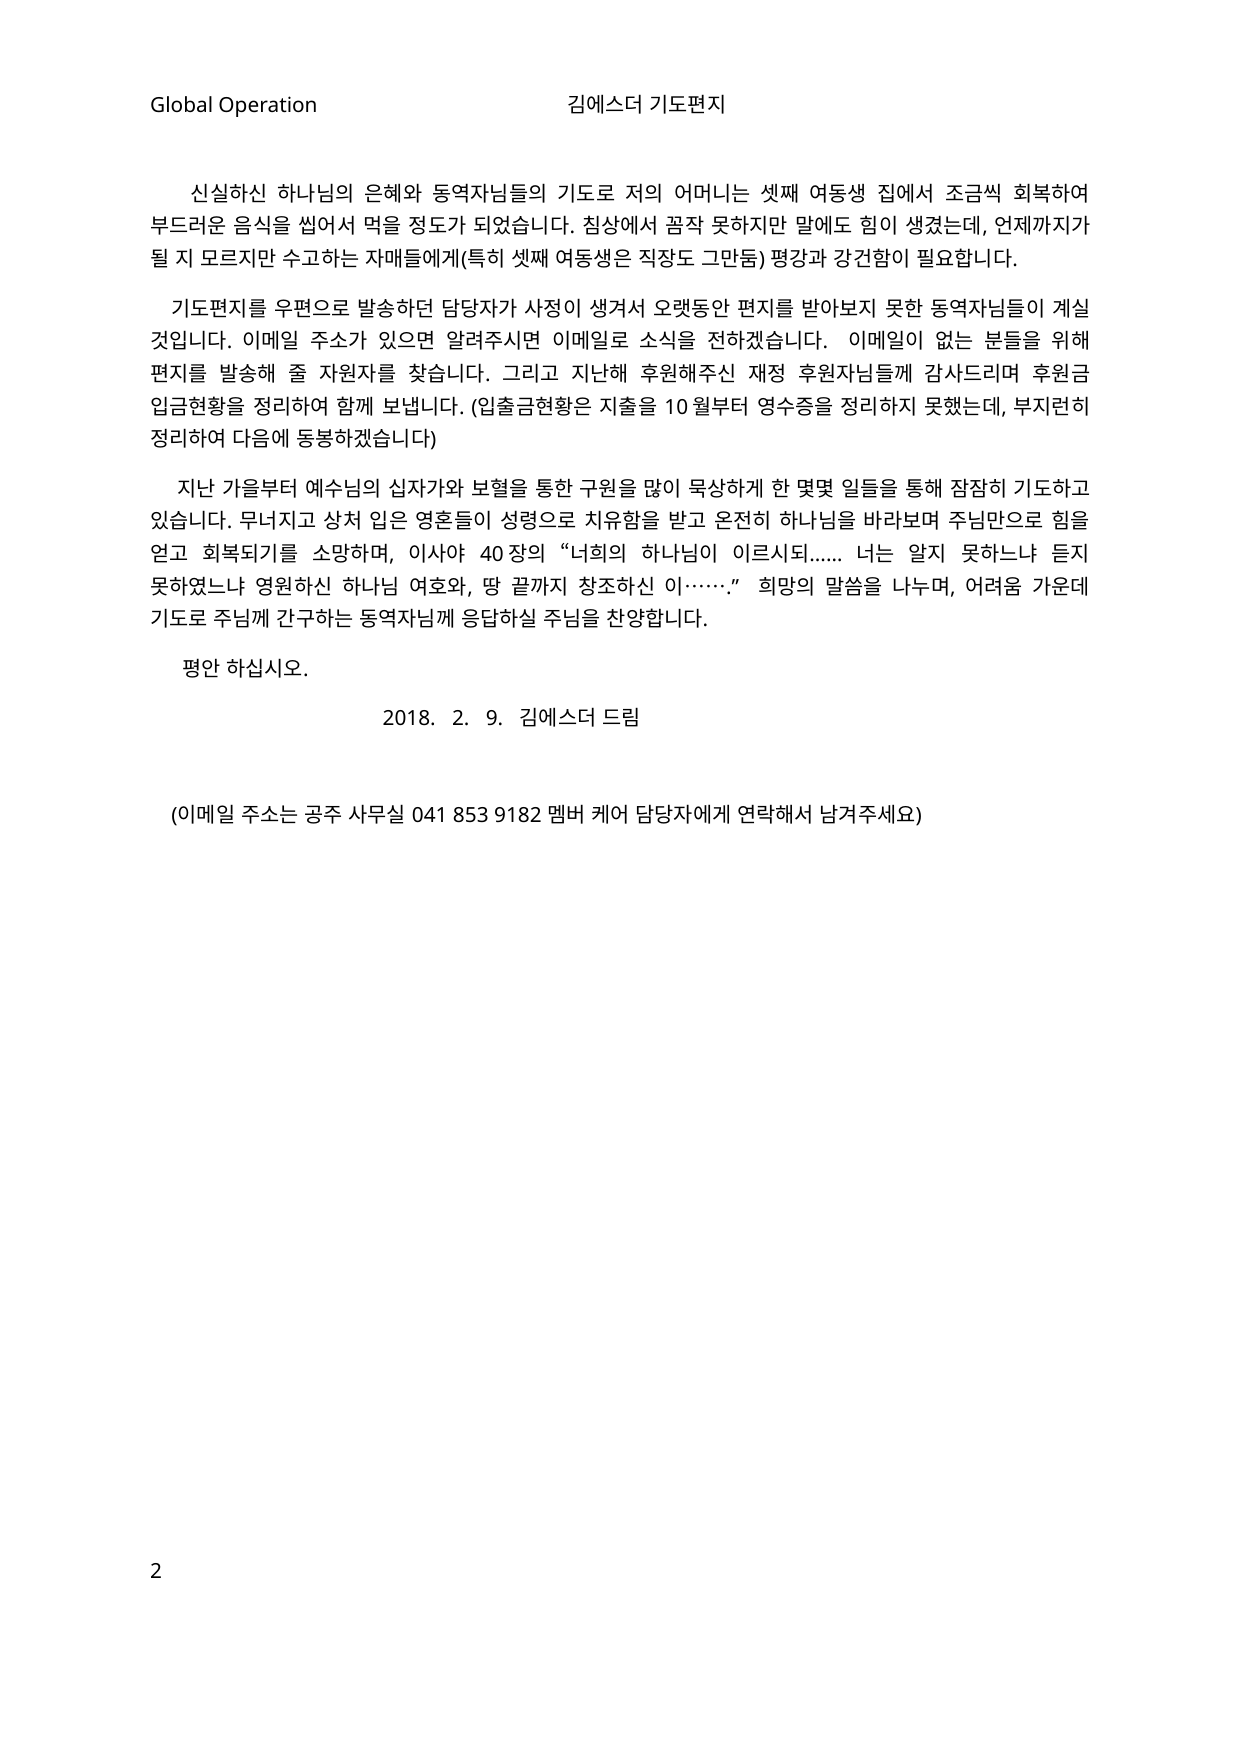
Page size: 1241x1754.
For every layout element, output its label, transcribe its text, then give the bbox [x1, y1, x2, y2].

text 2018. 2. 9. 김에스더 드림 [150, 701, 1090, 732]
text 평안 하십시오. [150, 652, 1090, 682]
text (이메일 주소는 공주 사무실 041 853 9182 멤버 케어 담당자에게 연락해서 남겨주세요) [150, 798, 1090, 828]
text 지난 가을부터 예수님의 십자가와 보혈을 통한 구원을 많이 묵상하게 한 몇몇 일들을 통해 잠잠히 기도하고 있습니다. 무너지고 상처 입은 영혼들이 성령으로 치유함을 받고 온전히 하나님을 바라보며 주님만으로 힘을 얻고 회복되기를 소망하며, 이사야 40장의 “너희의 하나님이 이르시되...… 너는 알지 못하느냐 듣지 못하였느냐 영원하신 하나님 여호와, 땅 끝까지 창조하신 이…….” 희망의 말씀을 나누며, 어려움 가운데 기도로 주님께 간구하는 동역자님께 응답하실 주님을 찬양합니다. [150, 472, 1090, 633]
text 기도편지를 우편으로 발송하던 담당자가 사정이 생겨서 오랫동안 편지를 받아보지 못한 동역자님들이 계실 것입니다. 이메일 주소가 있으면 알려주시면 이메일로 소식을 전하겠습니다. 이메일이 없는 분들을 위해 편지를 발송해 줄 자원자를 찾습니다. 그리고 지난해 후원해주신 재정 후원자님들께 감사드리며 후원금 입금현황을 정리하여 함께 보냅니다. (입출금현황은 지출을 10월부터 영수증을 정리하지 못했는데, 부지런히 정리하여 다음에 동봉하겠습니다) [150, 292, 1090, 453]
text 신실하신 하나님의 은혜와 동역자님들의 기도로 저의 어머니는 셋째 여동생 집에서 조금씩 회복하여 부드러운 음식을 씹어서 먹을 정도가 되었습니다. 침상에서 꼼작 못하지만 말에도 힘이 생겼는데, 언제까지가 될 지 모르지만 수고하는 자매들에게(특히 셋째 여동생은 직장도 그만둠) 평강과 강건함이 필요합니다. [150, 177, 1090, 273]
